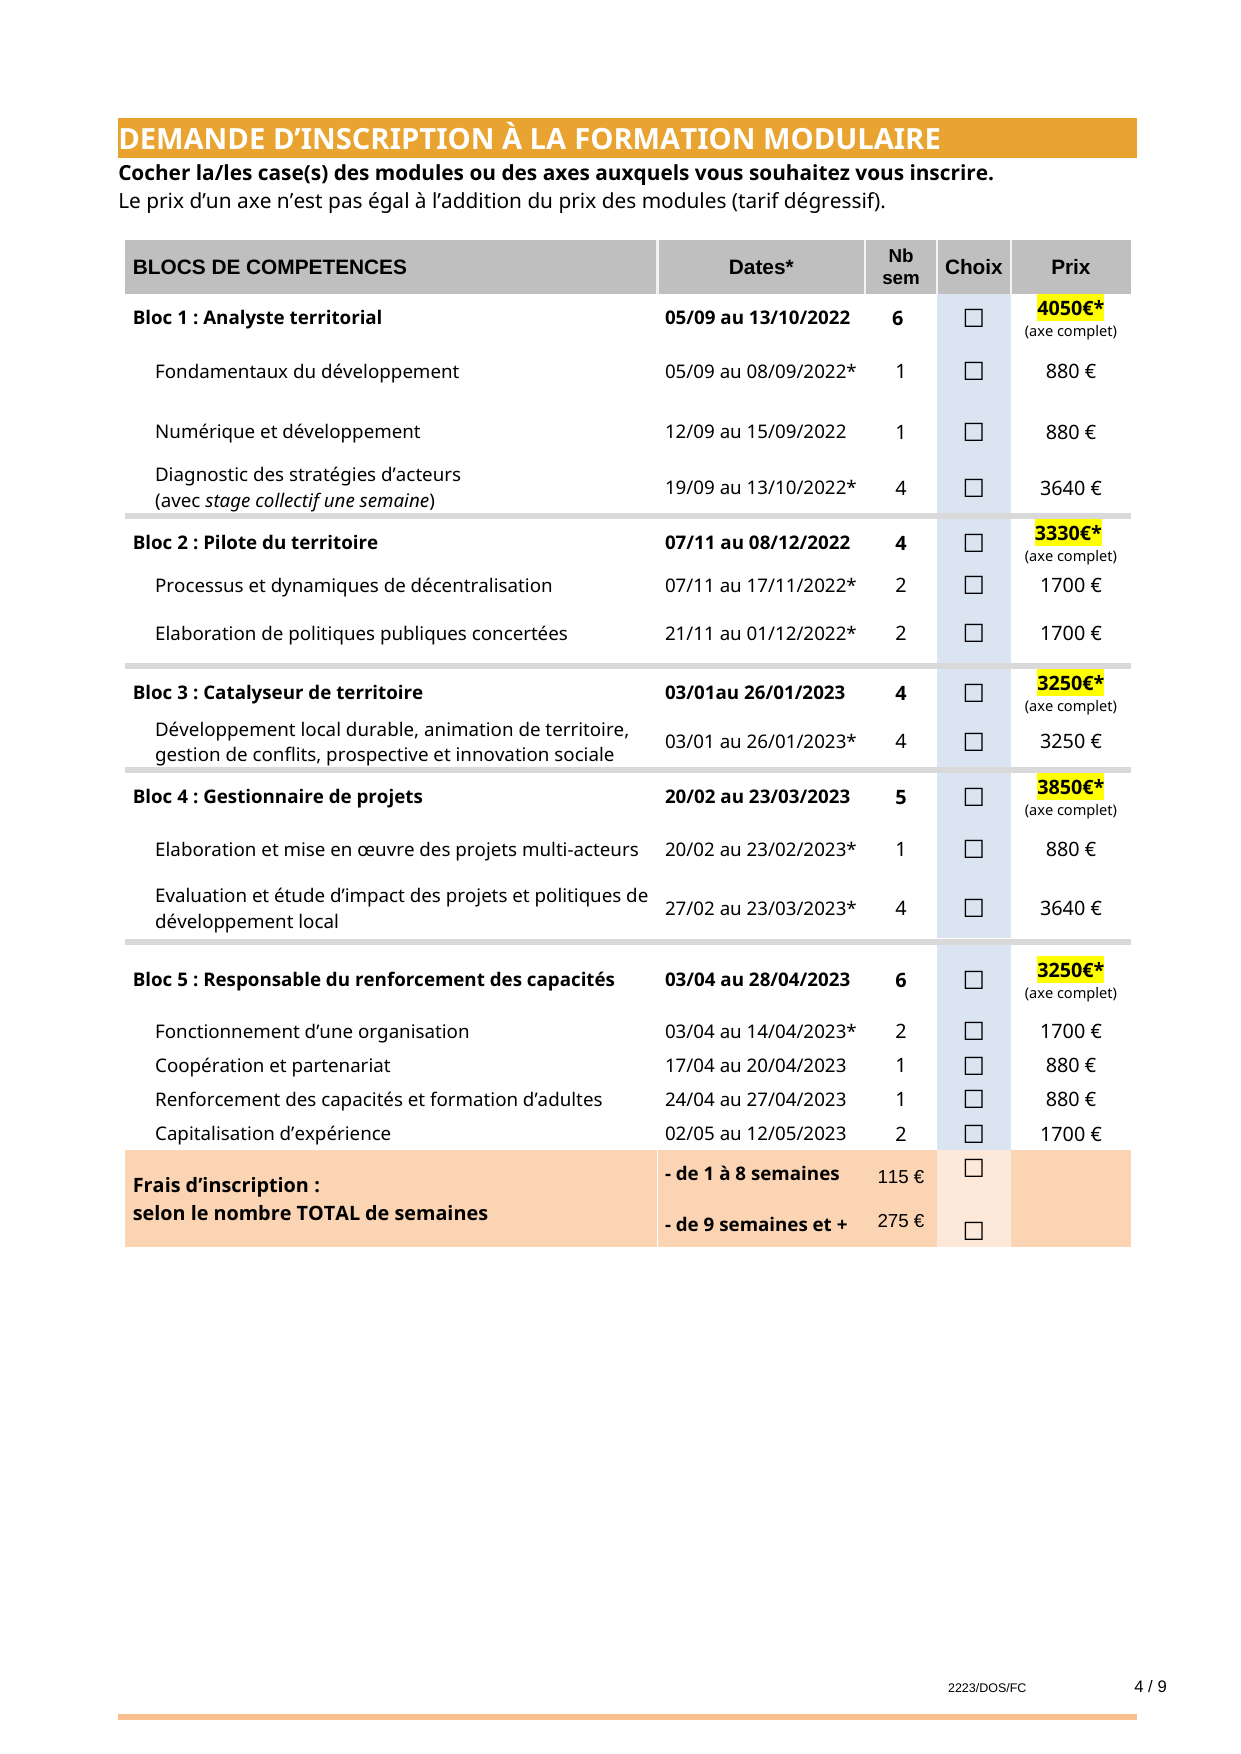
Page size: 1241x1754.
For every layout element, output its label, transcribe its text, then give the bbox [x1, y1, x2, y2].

table_cell 02/05 au 12/05/2023 [658, 1116, 865, 1150]
table_cell Fonctionnement d’une organisation [125, 1014, 657, 1048]
table_cell 20/02 au 23/02/2023* [658, 820, 865, 878]
table_cell Frais d’inscription : selon le nombre TOTAL de semaines [125, 1150, 657, 1247]
table_cell [937, 1150, 1011, 1247]
table_cell 1 [865, 341, 937, 401]
table_cell 12/09 au 15/09/2022 [658, 401, 865, 462]
text Cocher la/les case(s) des modules ou des axes auxquels vous souhaitez vous inscrire. Le prix d’un axe n’est pas égal à l’addition du prix des modules (tarif dégressif). [118, 158, 1137, 215]
subtitle DEMANDE D’INSCRIPTION À LA FORMATION MODULAIRE [118, 118, 1137, 158]
table_cell Evaluation et étude d’impact des projets et politiques de développement local [125, 878, 657, 938]
table_cell [1011, 1150, 1131, 1247]
table_cell 6 [865, 945, 937, 1014]
table_cell Coopération et partenariat [125, 1048, 657, 1082]
table_cell 03/04 au 14/04/2023* [658, 1014, 865, 1048]
table_cell 07/11 au 17/11/2022* [658, 566, 865, 604]
table_cell 2 [865, 1014, 937, 1048]
table_cell 4 [865, 716, 937, 767]
table_cell Bloc 4 : Gestionnaire de projets [125, 773, 657, 820]
table_cell 17/04 au 20/04/2023 [658, 1048, 865, 1082]
table_cell Développement local durable, animation de territoire, gestion de conflits, prospective et innovation sociale [125, 716, 657, 767]
table_cell 1700 € [1011, 604, 1131, 663]
table_cell 880 € [1011, 341, 1131, 401]
table_cell 27/02 au 23/03/2023* [658, 878, 865, 938]
table_cell 24/04 au 27/04/2023 [658, 1082, 865, 1116]
table_cell 3250€* (axe complet) [1011, 945, 1131, 1014]
table_cell 3250€* (axe complet) [1011, 669, 1131, 716]
table_cell 2 [865, 604, 937, 663]
table_cell 1700 € [1011, 1014, 1131, 1048]
table_cell 07/11 au 08/12/2022 [658, 519, 865, 566]
table_cell - de 1 à 8 semaines - de 9 semaines et + [658, 1150, 865, 1247]
table_cell 1 [865, 1048, 937, 1082]
table_cell 880 € [1011, 401, 1131, 462]
table_cell 03/04 au 28/04/2023 [658, 945, 865, 1014]
table_cell Bloc 3 : Catalyseur de territoire [125, 669, 657, 716]
table_cell 05/09 au 08/09/2022* [658, 341, 865, 401]
table_cell Numérique et développement [125, 401, 657, 462]
table_cell Bloc 1 : Analyste territorial [125, 294, 657, 341]
table_cell 03/01 au 26/01/2023* [658, 716, 865, 767]
table_cell 1 [865, 1082, 937, 1116]
table_cell Processus et dynamiques de décentralisation [125, 566, 657, 604]
table_cell 2 [865, 1116, 937, 1150]
table_cell 4050€* (axe complet) [1011, 294, 1131, 341]
table_cell 21/11 au 01/12/2022* [658, 604, 865, 663]
table_cell 1700 € [1011, 566, 1131, 604]
table_cell 4 [865, 519, 937, 566]
table_cell 4 [865, 878, 937, 938]
table_cell 4 [865, 462, 937, 513]
table_cell 3250 € [1011, 716, 1131, 767]
table_cell 4 [865, 669, 937, 716]
table_cell 20/02 au 23/03/2023 [658, 773, 865, 820]
table_cell 880 € [1011, 1082, 1131, 1116]
table_cell 5 [865, 773, 937, 820]
table_cell Diagnostic des stratégies d’acteurs (avec stage collectif une semaine) [125, 462, 657, 513]
table_cell 03/01au 26/01/2023 [658, 669, 865, 716]
table_cell 3640 € [1011, 462, 1131, 513]
table_header Choix [938, 240, 1010, 294]
table_header BLOCS DE COMPETENCES [125, 240, 656, 294]
table_cell Fondamentaux du développement [125, 341, 657, 401]
table_cell Elaboration et mise en œuvre des projets multi-acteurs [125, 820, 657, 878]
table_header Dates* [659, 240, 864, 294]
table_cell 880 € [1011, 820, 1131, 878]
table_cell 1 [865, 820, 937, 878]
table_cell 3850€* (axe complet) [1011, 773, 1131, 820]
table_cell 115 € 275 € [865, 1150, 937, 1247]
table_cell 2 [865, 566, 937, 604]
table_cell 1 [865, 401, 937, 462]
table_cell 3330€* (axe complet) [1011, 519, 1131, 566]
table_cell Bloc 5 : Responsable du renforcement des capacités [125, 945, 657, 1014]
table_header Prix [1012, 240, 1131, 294]
table_cell Capitalisation d’expérience [125, 1116, 657, 1150]
table_cell 6 [865, 294, 937, 341]
table_cell 3640 € [1011, 878, 1131, 938]
table_cell Bloc 2 : Pilote du territoire [125, 519, 657, 566]
table_cell Elaboration de politiques publiques concertées [125, 604, 657, 663]
table_cell 19/09 au 13/10/2022* [658, 462, 865, 513]
table_cell Renforcement des capacités et formation d’adultes [125, 1082, 657, 1116]
table_cell 05/09 au 13/10/2022 [658, 294, 865, 341]
table_cell 880 € [1011, 1048, 1131, 1082]
table_header Nb sem [866, 240, 936, 294]
table_cell 1700 € [1011, 1116, 1131, 1150]
